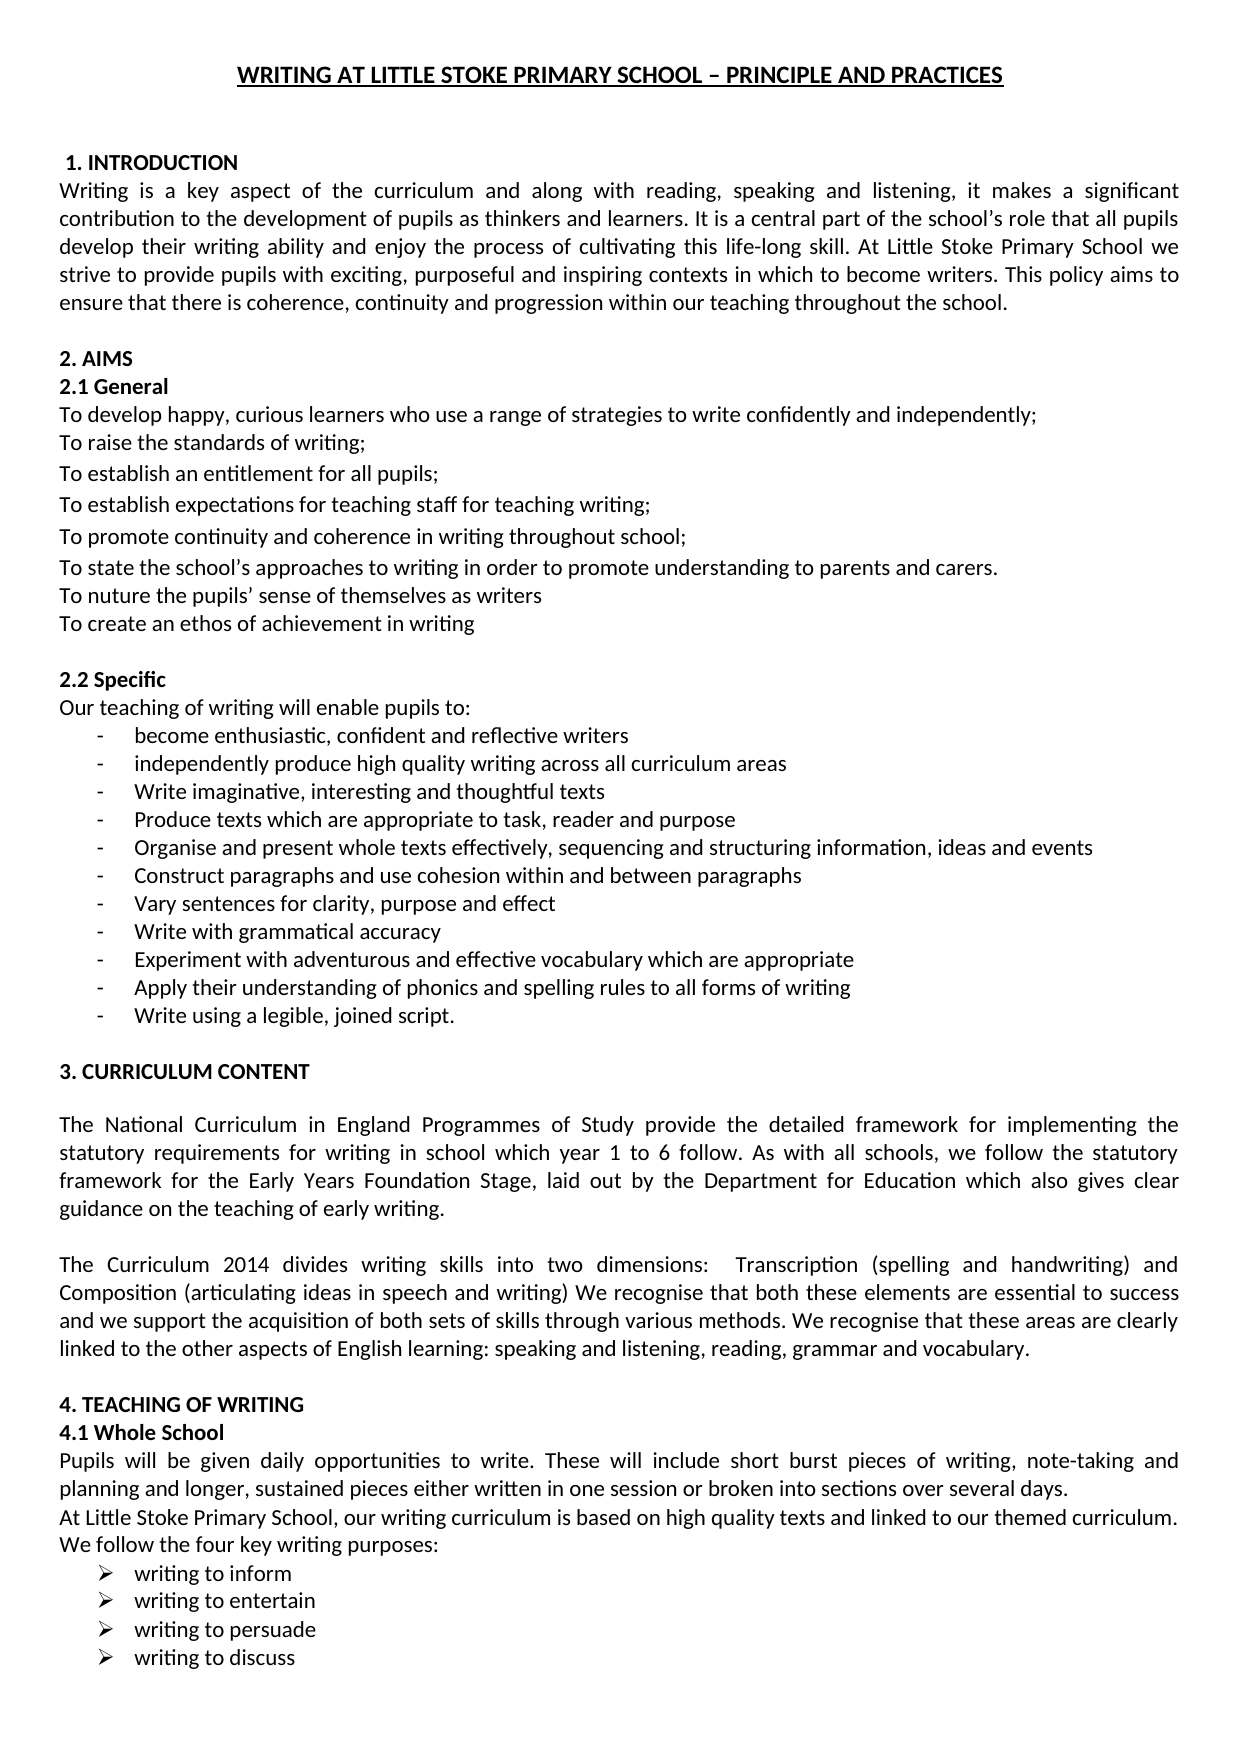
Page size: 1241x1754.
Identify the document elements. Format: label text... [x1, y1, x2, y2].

text 1. INTRODUCTION [59, 148, 1181, 176]
text To establish an entitlement for all pupils; [59, 459, 1181, 487]
text To create an ethos of achievement in writing [59, 609, 1181, 637]
list Produce texts which are appropriate to task, reader and purpose [97, 805, 1181, 833]
text To state the school’s approaches to writing in order to promote understanding to parents and carers. [59, 553, 1181, 581]
list writing to inform [97, 1559, 1181, 1587]
text We follow the four key writing purposes: [59, 1531, 1181, 1559]
list writing to discuss [97, 1643, 1181, 1671]
text WRITING AT LITTLE STOKE PRIMARY SCHOOL – PRINCIPLE AND PRACTICES [59, 59, 1181, 89]
text 2.2 Specific [59, 665, 1181, 693]
list Write using a legible, joined script. [97, 1001, 1181, 1029]
text To nuture the pupils’ sense of themselves as writers [59, 581, 1181, 609]
text To establish expectations for teaching staff for teaching writing; [59, 491, 1181, 519]
text To raise the standards of writing; [59, 428, 1181, 456]
list Construct paragraphs and use cohesion within and between paragraphs [97, 861, 1181, 889]
list independently produce high quality writing across all curriculum areas [97, 749, 1181, 777]
text 2.1 General [59, 372, 1181, 400]
text 3. CURRICULUM CONTENT [59, 1057, 1181, 1085]
list Organise and present whole texts effectively, sequencing and structuring information, ideas and events [97, 833, 1181, 861]
text 4. TEACHING OF WRITING [59, 1391, 1181, 1418]
text Writing is a key aspect of the curriculum and along with reading, speaking and listening, it makes a significant contribution to the development of pupils as thinkers and learners. It is a central part of the school’s role that all pupils develop their writing ability and enjoy the process of cultivating this life-long skill. At Little Stoke Primary School we strive to provide pupils with exciting, purposeful and inspiring contexts in which to become writers. This policy aims to ensure that there is coherence, continuity and progression within our teaching throughout the school. [59, 176, 1181, 316]
text To develop happy, curious learners who use a range of strategies to write confidently and independently; [59, 400, 1181, 428]
text 2. AIMS [59, 344, 1181, 372]
text 4.1 Whole School [59, 1418, 1181, 1447]
list Write imaginative, interesting and thoughtful texts [97, 777, 1181, 805]
text The Curriculum 2014 divides writing skills into two dimensions: Transcription (spelling and handwriting) and Composition (articulating ideas in speech and writing) We recognise that both these elements are essential to success and we support the acquisition of both sets of skills through various methods. We recognise that these areas are clearly linked to the other aspects of English learning: speaking and listening, reading, grammar and vocabulary. [59, 1250, 1181, 1362]
text Pupils will be given daily opportunities to write. These will include short burst pieces of writing, note-taking and planning and longer, sustained pieces either written in one session or broken into sections over several days. [59, 1447, 1181, 1503]
list Write with grammatical accuracy [97, 917, 1181, 945]
list Experiment with adventurous and effective vocabulary which are appropriate [97, 945, 1181, 973]
list writing to persuade [97, 1615, 1181, 1643]
text To promote continuity and coherence in writing throughout school; [59, 522, 1181, 550]
text Our teaching of writing will enable pupils to: [59, 693, 1181, 721]
list writing to entertain [97, 1587, 1181, 1615]
list Apply their understanding of phonics and spelling rules to all forms of writing [97, 973, 1181, 1001]
list become enthusiastic, confident and reflective writers [97, 721, 1181, 749]
text At Little Stoke Primary School, our writing curriculum is based on high quality texts and linked to our themed curriculum. [59, 1503, 1181, 1531]
text The National Curriculum in England Programmes of Study provide the detailed framework for implementing the statutory requirements for writing in school which year 1 to 6 follow. As with all schools, we follow the statutory framework for the Early Years Foundation Stage, laid out by the Department for Education which also gives clear guidance on the teaching of early writing. [59, 1110, 1181, 1222]
list Vary sentences for clarity, purpose and effect [97, 889, 1181, 917]
